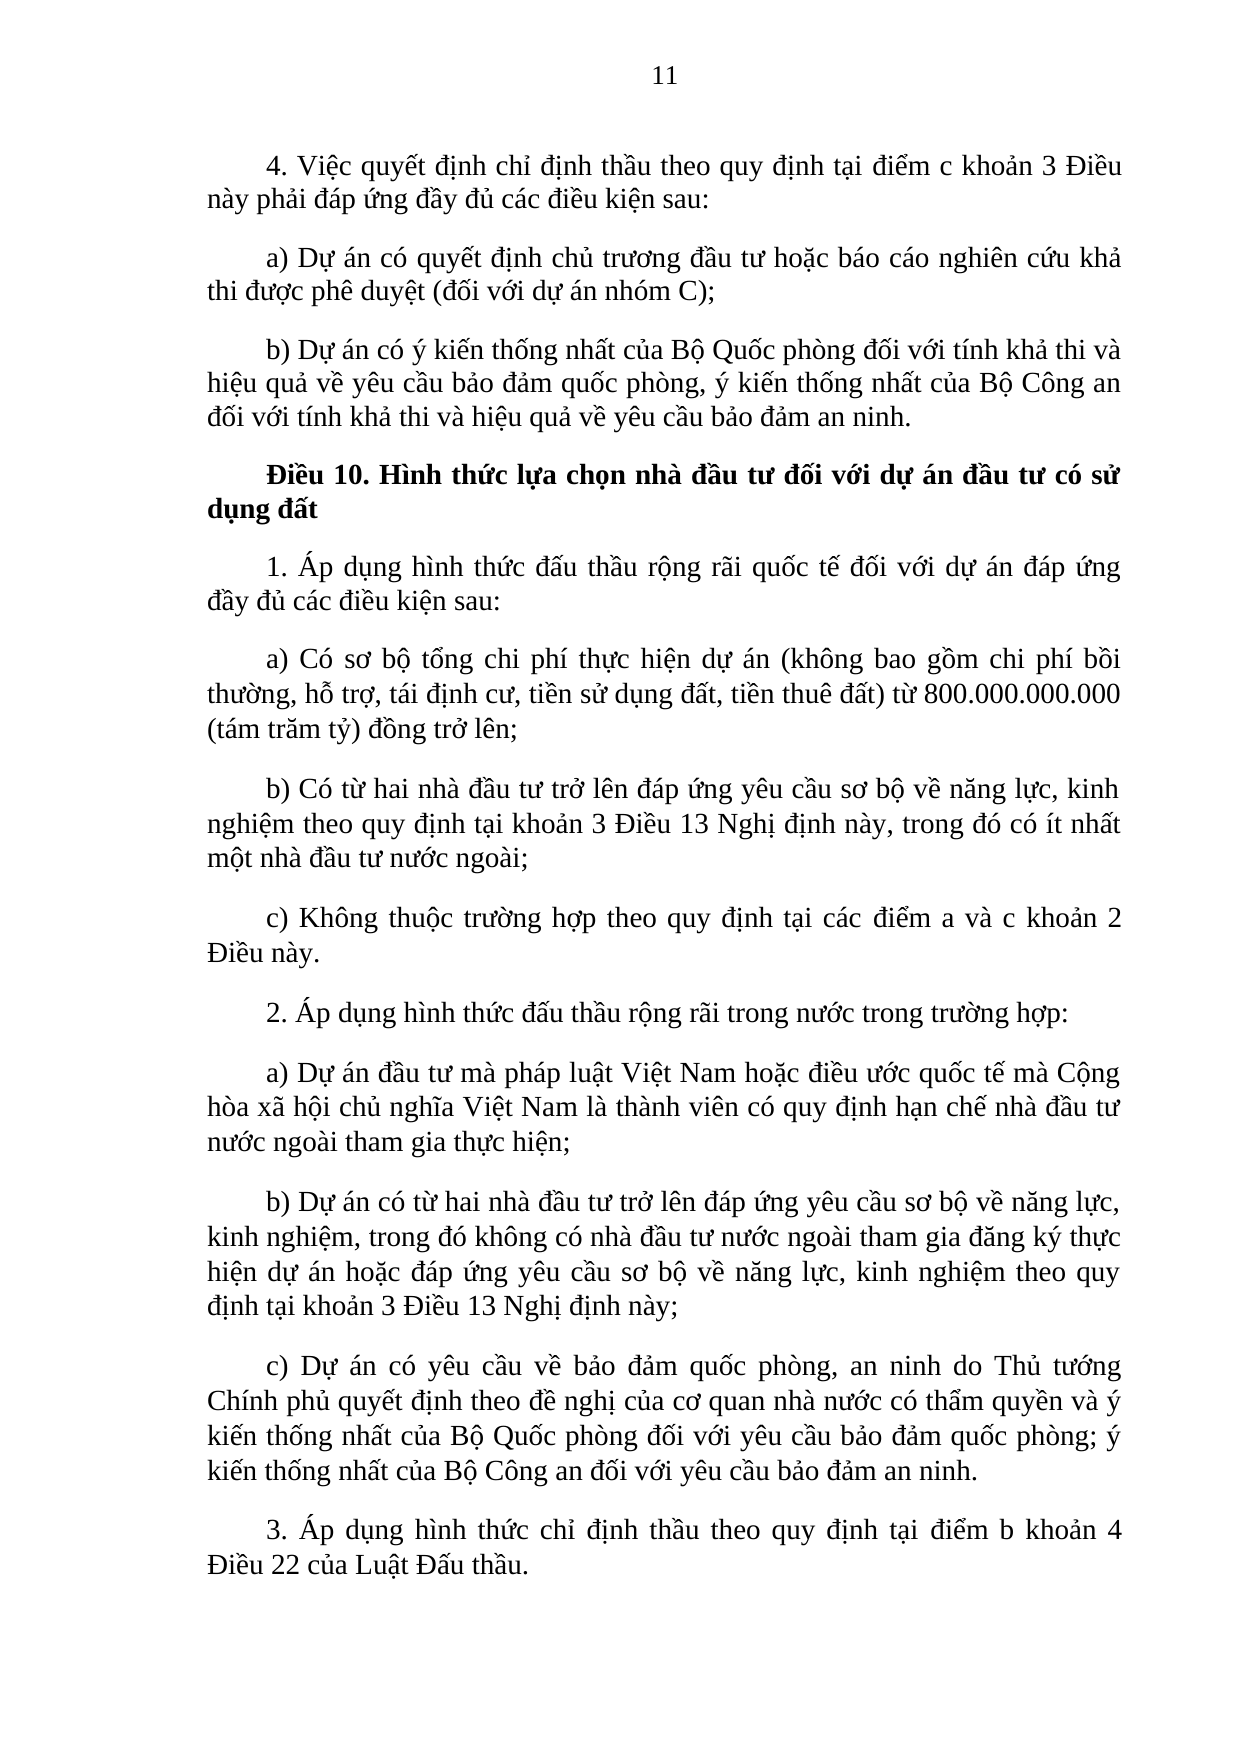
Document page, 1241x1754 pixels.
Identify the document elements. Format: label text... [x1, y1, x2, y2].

text 1. Áp dụng hình thức đấu thầu rộng rãi quốc tế đối với dự án đáp ứng đầy đủ các điều kiện sau: [207, 549, 1122, 617]
text 2. Áp dụng hình thức đấu thầu rộng rãi trong nước trong trường hợp: [207, 995, 1122, 1028]
text b) Dự án có từ hai nhà đầu tư trở lên đáp ứng yêu cầu sơ bộ về năng lực, kinh nghiệm, trong đó không có nhà đầu tư nước ngoài tham gia đăng ký thực hiện dự án hoặc đáp ứng yêu cầu sơ bộ về năng lực, kinh nghiệm theo quy định tại khoản 3 Điều 13 Nghị định này; [207, 1184, 1122, 1322]
text 4. Việc quyết định chỉ định thầu theo quy định tại điểm c khoản 3 Điều này phải đáp ứng đầy đủ các điều kiện sau: [207, 148, 1122, 215]
text 3. Áp dụng hình thức chỉ định thầu theo quy định tại điểm b khoản 4 Điều 22 của Luật Đấu thầu. [207, 1512, 1122, 1581]
text Điều 10. Hình thức lựa chọn nhà đầu tư đối với dự án đầu tư có sử dụng đất [207, 457, 1122, 524]
text a) Dự án đầu tư mà pháp luật Việt Nam hoặc điều ước quốc tế mà Cộng hòa xã hội chủ nghĩa Việt Nam là thành viên có quy định hạn chế nhà đầu tư nước ngoài tham gia thực hiện; [207, 1055, 1122, 1158]
text b) Dự án có ý kiến thống nhất của Bộ Quốc phòng đối với tính khả thi và hiệu quả về yêu cầu bảo đảm quốc phòng, ý kiến thống nhất của Bộ Công an đối với tính khả thi và hiệu quả về yêu cầu bảo đảm an ninh. [207, 332, 1122, 432]
text a) Dự án có quyết định chủ trương đầu tư hoặc báo cáo nghiên cứu khả thi được phê duyệt (đối với dự án nhóm C); [207, 240, 1122, 307]
text c) Dự án có yêu cầu về bảo đảm quốc phòng, an ninh do Thủ tướng Chính phủ quyết định theo đề nghị của cơ quan nhà nước có thẩm quyền và ý kiến thống nhất của Bộ Quốc phòng đối với yêu cầu bảo đảm quốc phòng; ý kiến thống nhất của Bộ Công an đối với yêu cầu bảo đảm an ninh. [207, 1348, 1122, 1486]
text c) Không thuộc trường hợp theo quy định tại các điểm a và c khoản 2 Điều này. [207, 900, 1122, 969]
text b) Có từ hai nhà đầu tư trở lên đáp ứng yêu cầu sơ bộ về năng lực, kinh nghiệm theo quy định tại khoản 3 Điều 13 Nghị định này, trong đó có ít nhất một nhà đầu tư nước ngoài; [207, 771, 1122, 874]
text a) Có sơ bộ tổng chi phí thực hiện dự án (không bao gồm chi phí bồi thường, hỗ trợ, tái định cư, tiền sử dụng đất, tiền thuê đất) từ 800.000.000.000 (tám trăm tỷ) đồng trở lên; [207, 642, 1122, 745]
